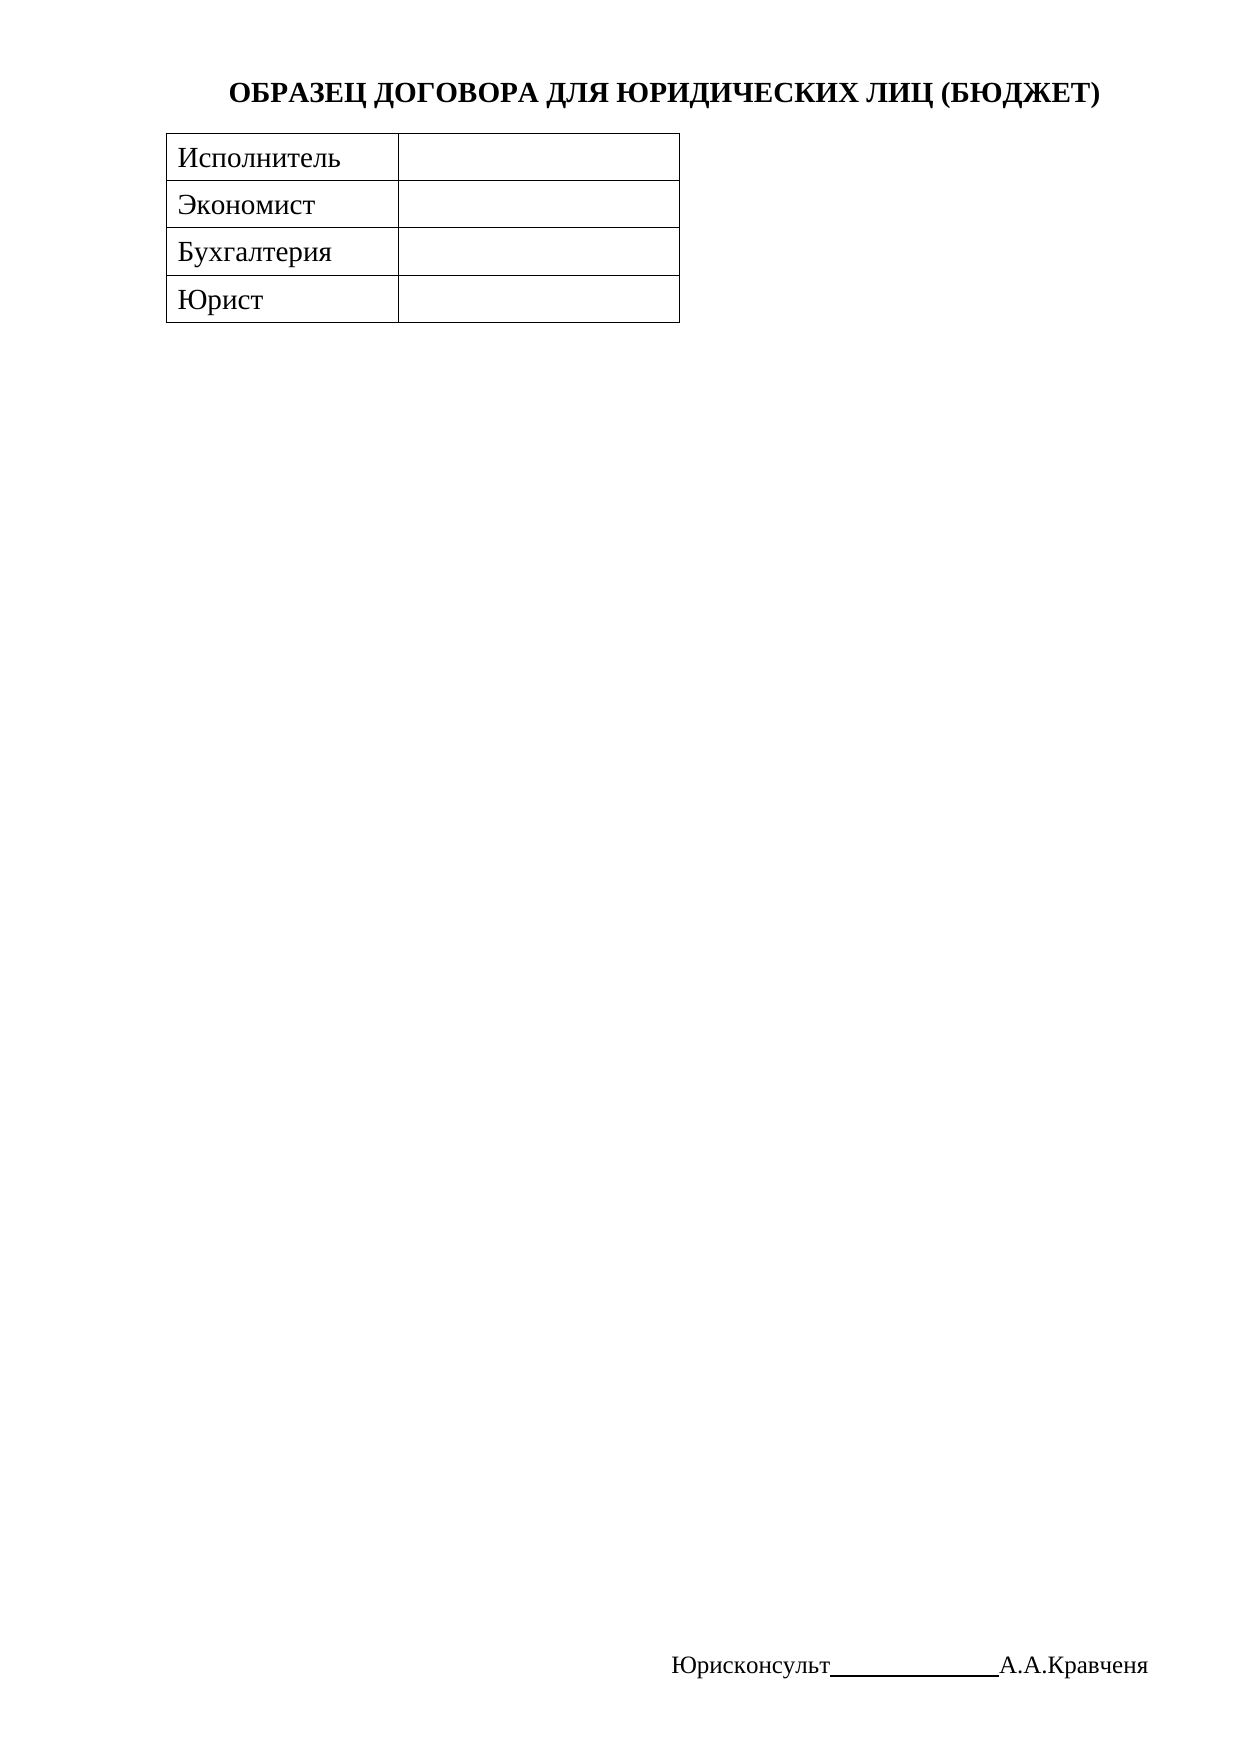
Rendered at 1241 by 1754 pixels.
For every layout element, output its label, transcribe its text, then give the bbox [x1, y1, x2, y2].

table_cell [399, 276, 679, 322]
table_cell [399, 181, 679, 227]
table_cell Юрист [167, 276, 398, 322]
table_cell [399, 134, 679, 180]
table_cell Бухгалтерия [167, 228, 398, 274]
table_cell Исполнитель [167, 134, 398, 180]
table_cell Экономист [167, 181, 398, 227]
table_cell [399, 228, 679, 274]
